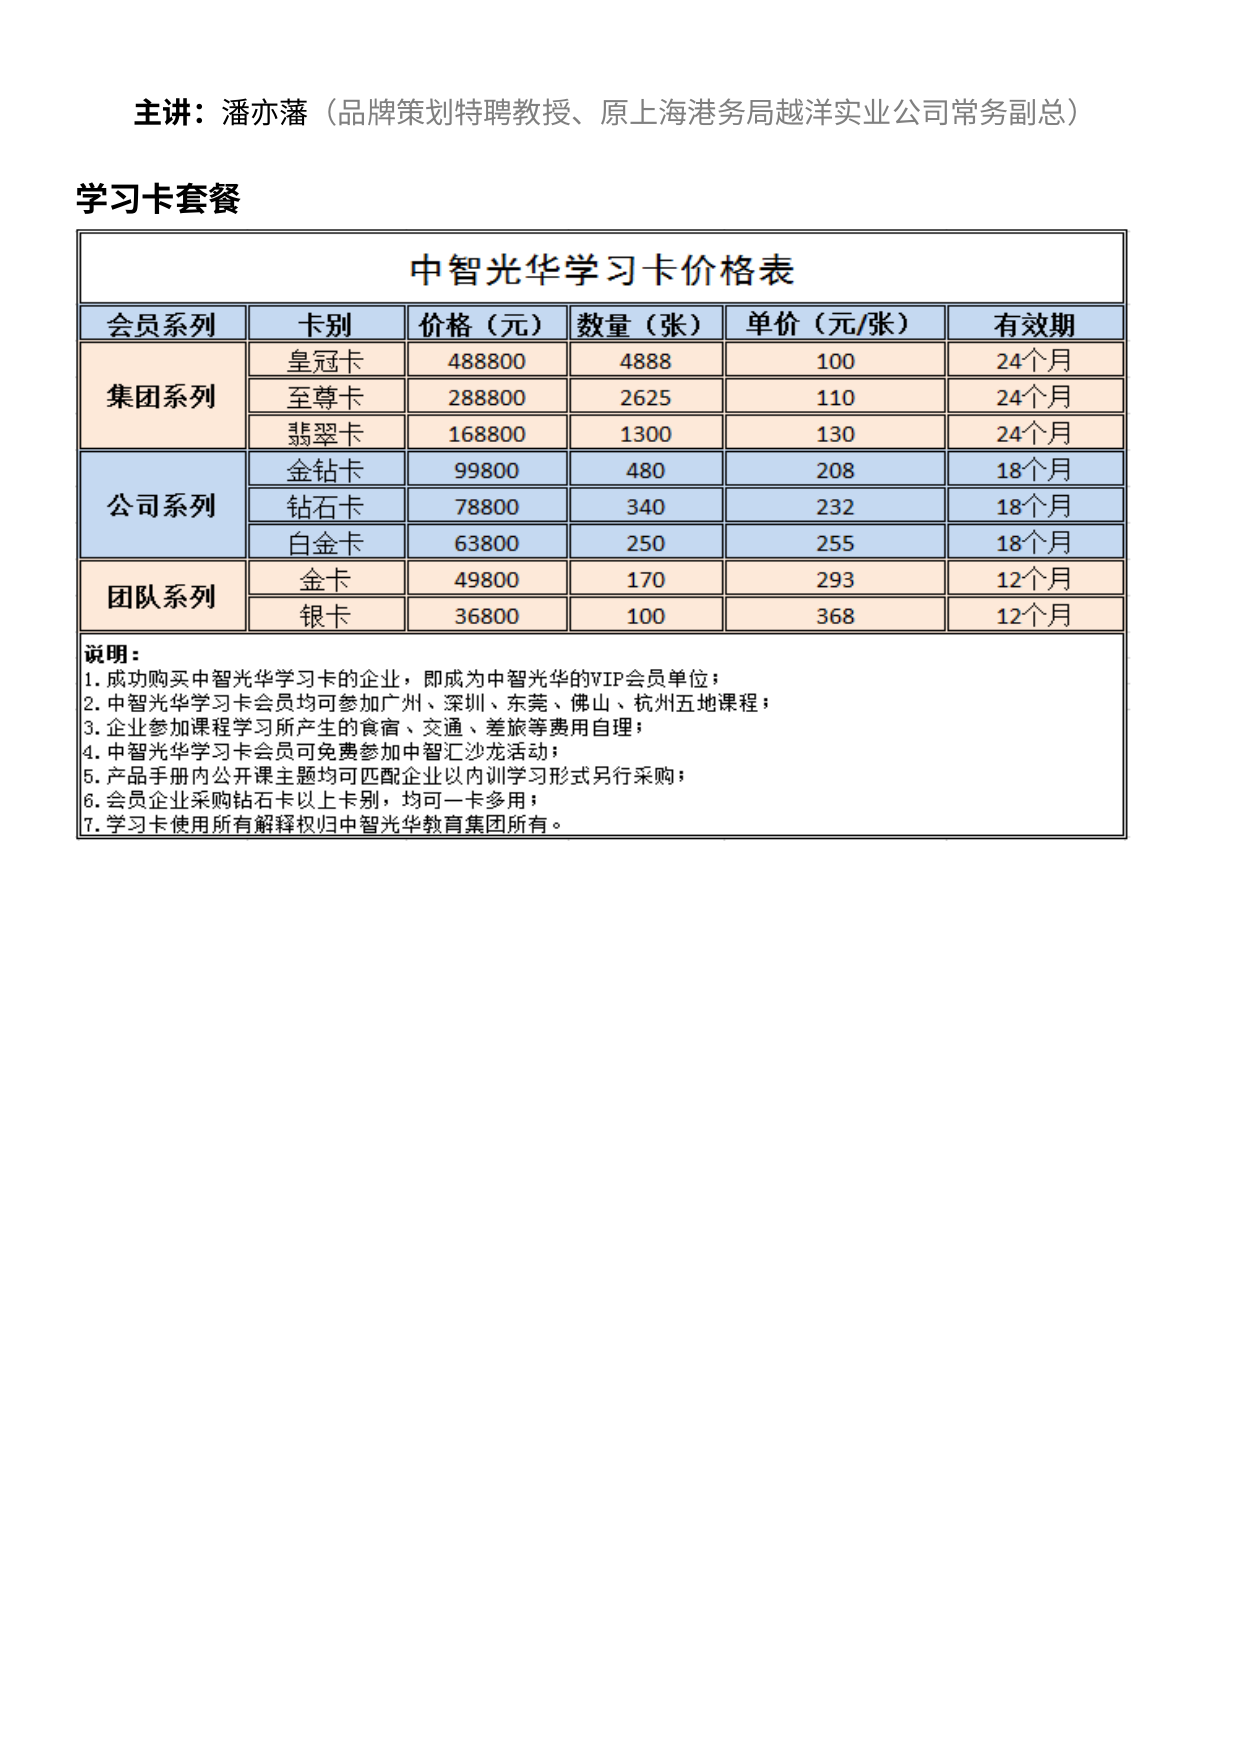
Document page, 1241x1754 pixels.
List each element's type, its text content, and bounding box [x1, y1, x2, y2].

text 主讲：潘亦藩（品牌策划特聘教授、原上海港务局越洋实业公司常务副总） [75, 78, 1165, 143]
picture [75, 229, 1131, 841]
text 学习卡套餐 [75, 164, 1165, 229]
